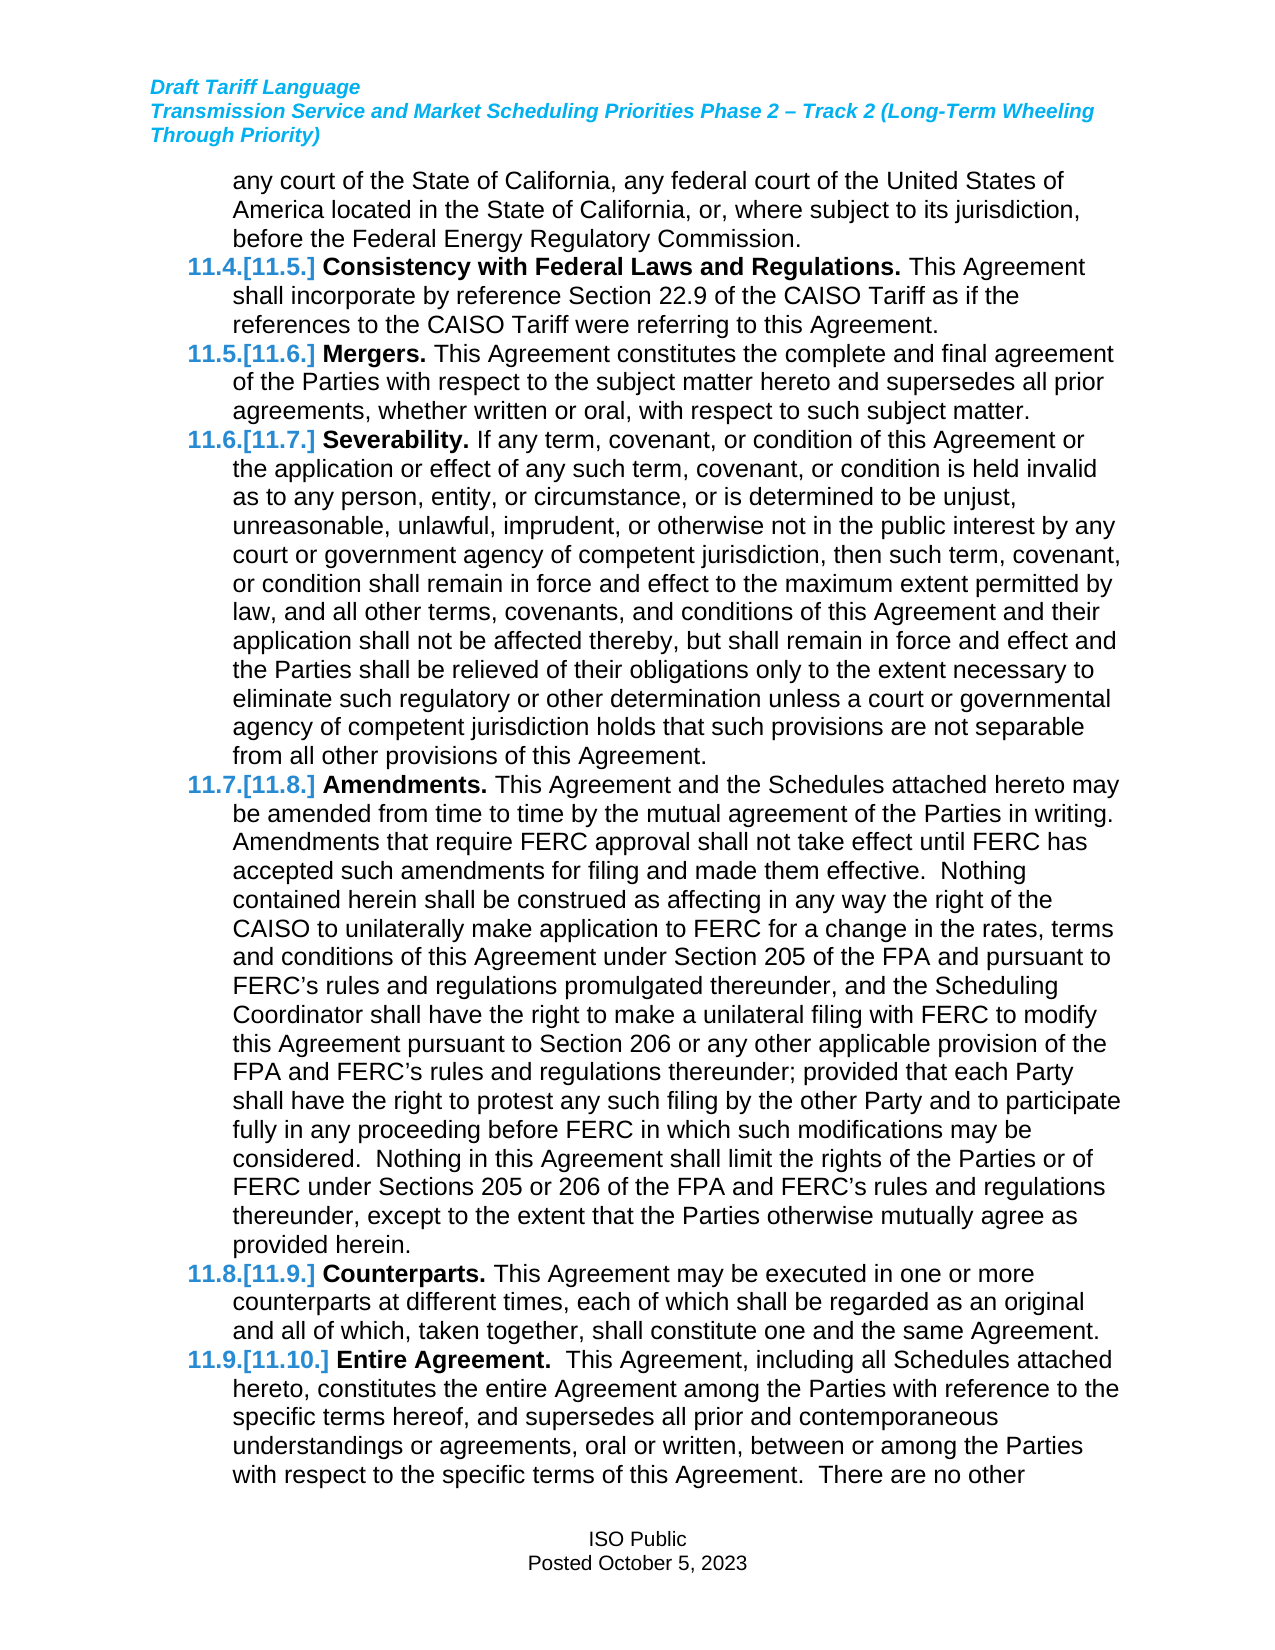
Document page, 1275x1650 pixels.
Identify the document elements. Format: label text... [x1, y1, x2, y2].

list Mergers. This Agreement constitutes the complete and final agreement of the Parties with respect to the subject matter hereto and supersedes all prior agreements, whether written or oral, with respect to such subject matter. [187, 338, 1125, 425]
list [187, 166, 1125, 252]
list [187, 1345, 1125, 1488]
list Amendments. This Agreement and the Schedules attached hereto may be amended from time to time by the mutual agreement of the Parties in writing. Amendments that require FERC approval shall not take effect until FERC has accepted such amendments for filing and made them effective. Nothing contained herein shall be construed as affecting in any way the right of the CAISO to unilaterally make application to FERC for a change in the rates, terms and conditions of this Agreement under Section 205 of the FPA and pursuant to FERC’s rules and regulations promulgated thereunder, and the Scheduling Coordinator shall have the right to make a unilateral filing with FERC to modify this Agreement pursuant to Section 206 or any other applicable provision of the FPA and FERC’s rules and regulations thereunder; provided that each Party shall have the right to protest any such filing by the other Party and to participate fully in any proceeding before FERC in which such modifications may be considered. Nothing in this Agreement shall limit the rights of the Parties or of FERC under Sections 205 or 206 of the FPA and FERC’s rules and regulations thereunder, except to the extent that the Parties otherwise mutually agree as provided herein. [187, 770, 1125, 1258]
list Severability. If any term, covenant, or condition of this Agreement or the application or effect of any such term, covenant, or condition is held invalid as to any person, entity, or circumstance, or is determined to be unjust, unreasonable, unlawful, imprudent, or otherwise not in the public interest by any court or government agency of competent jurisdiction, then such term, covenant, or condition shall remain in force and effect to the maximum extent permitted by law, and all other terms, covenants, and conditions of this Agreement and their application shall not be affected thereby, but shall remain in force and effect and the Parties shall be relieved of their obligations only to the extent necessary to eliminate such regulatory or other determination unless a court or governmental agency of competent jurisdiction holds that such provisions are not separable from all other provisions of this Agreement. [187, 425, 1125, 770]
list Consistency with Federal Laws and Regulations. This Agreement shall incorporate by reference Section 22.9 of the CAISO Tariff as if the references to the CAISO Tariff were referring to this Agreement. [187, 252, 1125, 338]
list Counterparts. This Agreement may be executed in one or more counterparts at different times, each of which shall be regarded as an original and all of which, taken together, shall constitute one and the same Agreement. [187, 1258, 1125, 1345]
